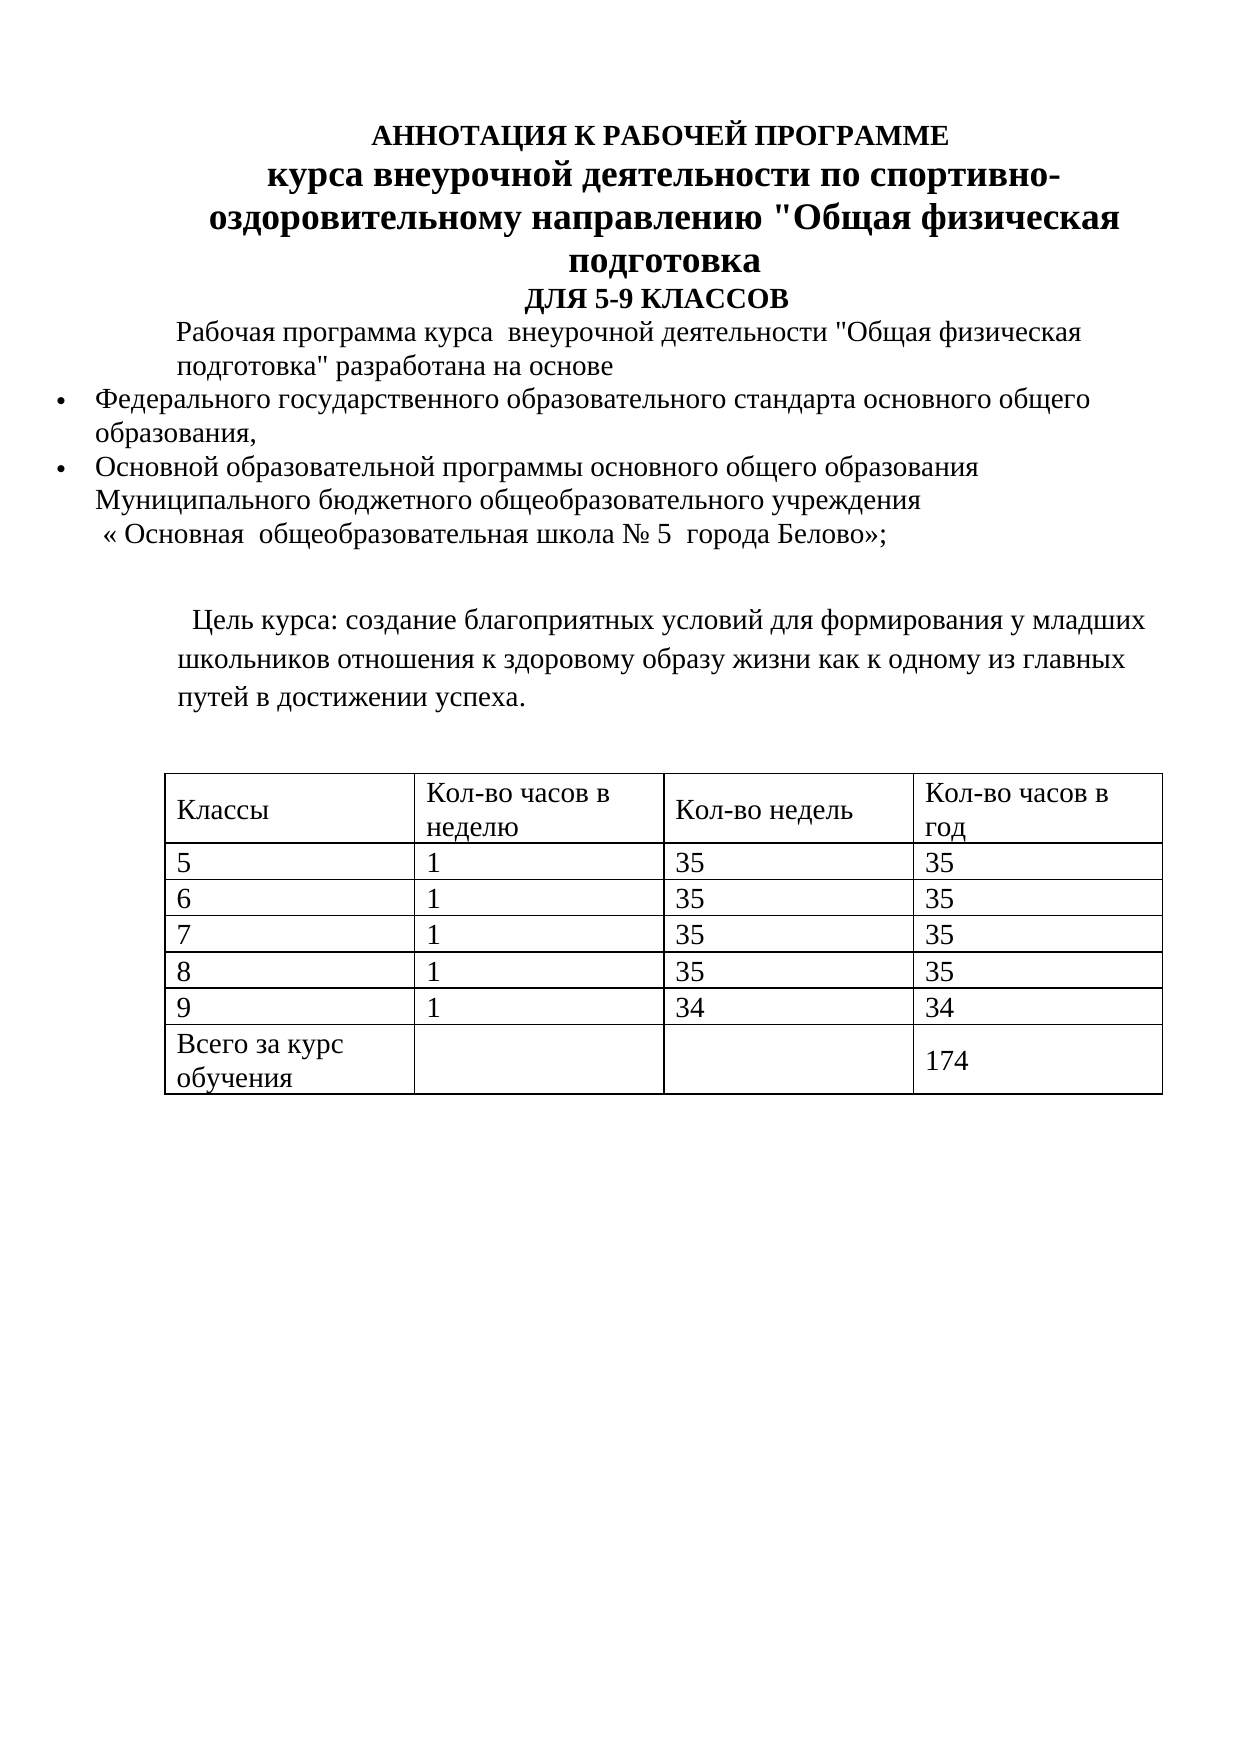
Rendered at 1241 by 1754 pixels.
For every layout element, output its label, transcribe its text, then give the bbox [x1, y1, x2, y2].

table_cell 35 [914, 844, 1162, 878]
table_cell 1 [415, 880, 663, 915]
table_cell 8 [166, 953, 414, 987]
table_cell 6 [166, 880, 414, 915]
text курса внеурочной деятельности по спортивно-оздоровительному направлению "Общая физическая подготовка [176, 152, 1152, 281]
table_header Кол-во недель [665, 774, 913, 842]
table_cell 174 [914, 1025, 1162, 1093]
text ДЛЯ 5-9 КЛАССОВ [176, 281, 1152, 314]
table_cell 35 [914, 880, 1162, 915]
text Цель курса: создание благоприятных условий для формирования у младших школьников отношения к здоровому образу жизни как к одному из главных путей в достижении успеха. [177, 602, 1152, 713]
table_cell 35 [665, 844, 913, 878]
table_cell 35 [665, 953, 913, 987]
table_cell 35 [665, 916, 913, 951]
list Основной образовательной программы основного общего образования Муниципального бюджетного общеобразовательного учреждения [57, 449, 1152, 516]
table_cell 35 [914, 953, 1162, 987]
table_cell 1 [415, 953, 663, 987]
table_cell [415, 1025, 663, 1093]
table_cell [665, 1025, 913, 1093]
table_cell 34 [665, 989, 913, 1023]
table_cell 1 [415, 844, 663, 878]
table_cell 9 [166, 989, 414, 1023]
table_cell 7 [166, 916, 414, 951]
table_cell 5 [166, 844, 414, 878]
table_cell 34 [914, 989, 1162, 1023]
table_cell 1 [415, 916, 663, 951]
table_header Кол-во часов в год [914, 774, 1162, 842]
table_cell 35 [665, 880, 913, 915]
text « Основная общеобразовательная школа № 5 города Белово»; [95, 516, 1152, 549]
table_cell 1 [415, 989, 663, 1023]
text Рабочая программа курса внеурочной деятельности "Общая физическая подготовка" разработана на основе [176, 314, 1152, 382]
text АННОТАЦИЯ К РАБОЧЕЙ ПРОГРАММЕ [176, 118, 1152, 152]
table_header Кол-во часов в неделю [415, 774, 663, 842]
table_cell Всего за курс обучения [166, 1025, 414, 1093]
list Федерального государственного образовательного стандарта основного общего образования, [57, 382, 1152, 449]
table_header Классы [166, 774, 414, 842]
table_cell 35 [914, 916, 1162, 951]
